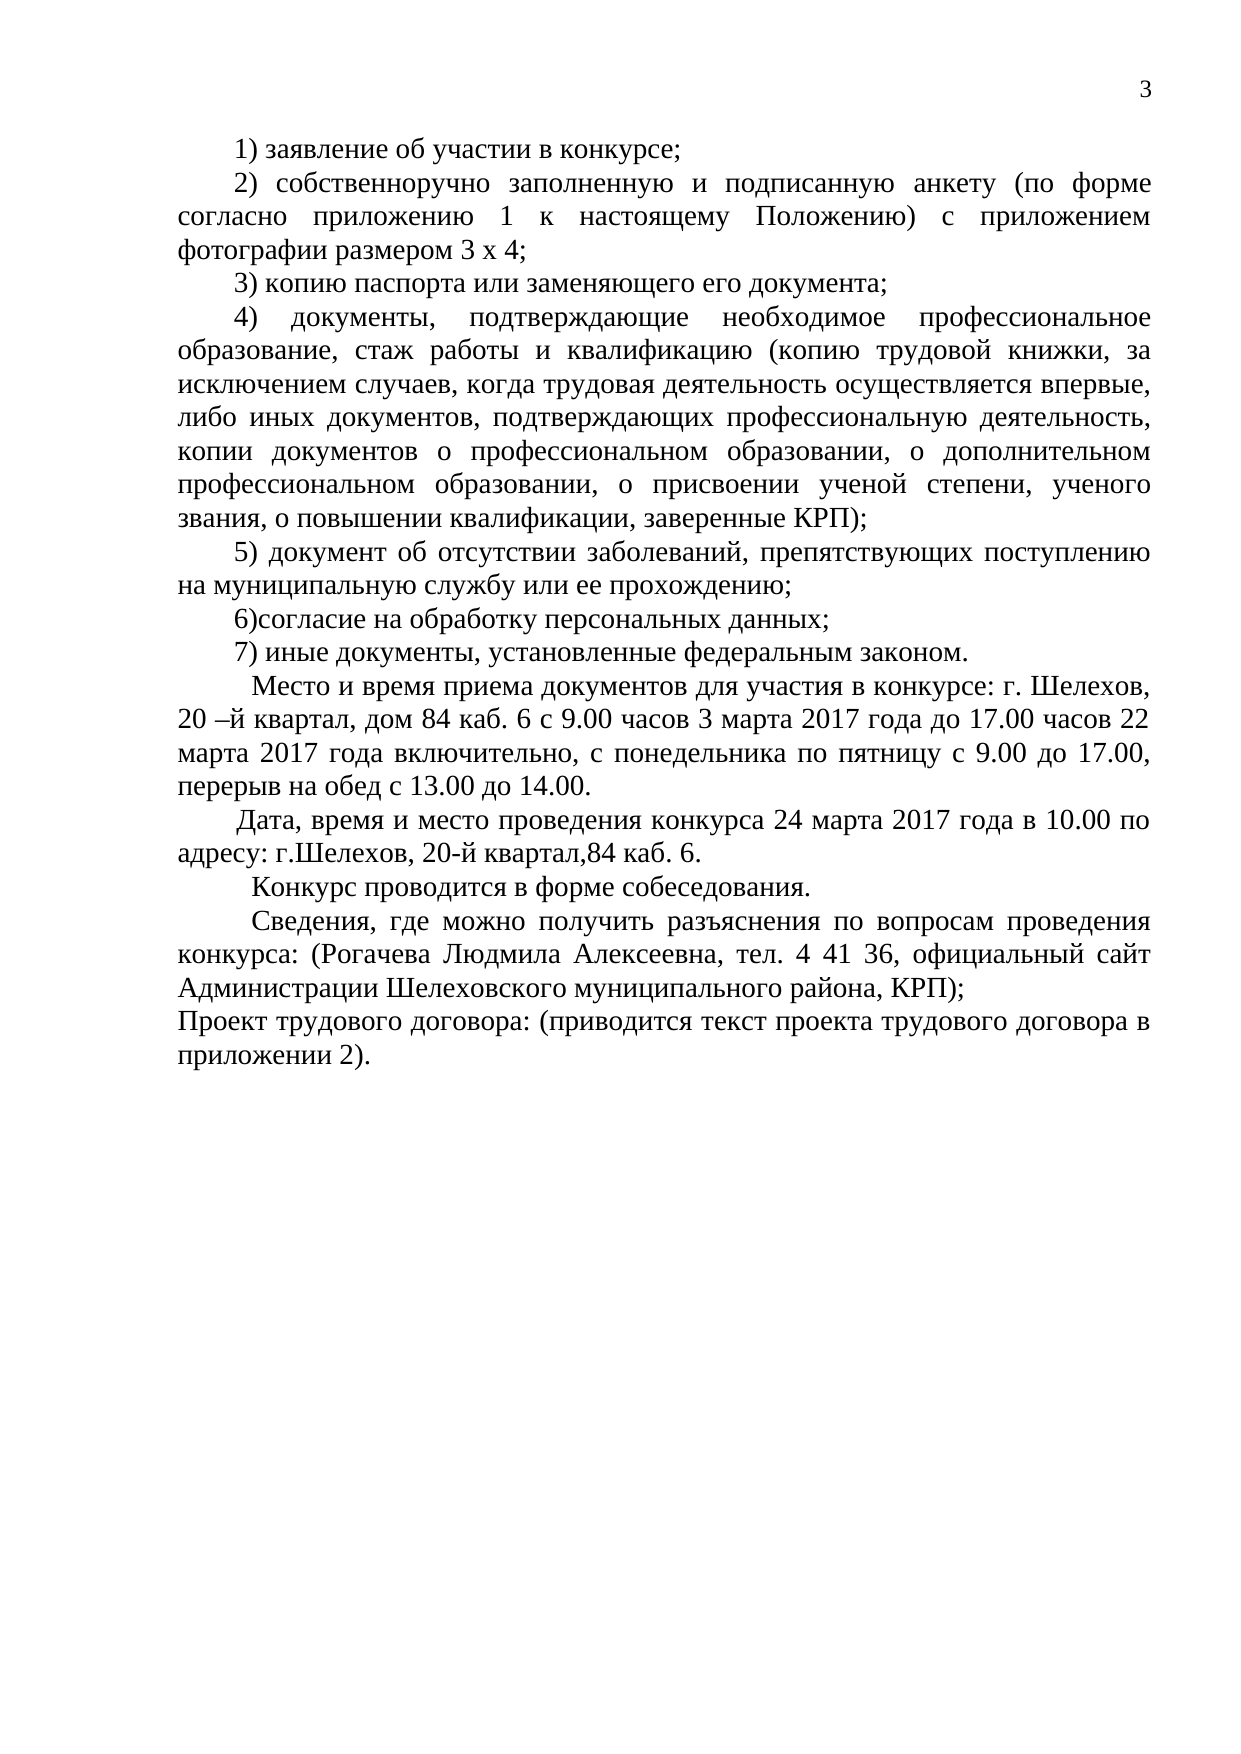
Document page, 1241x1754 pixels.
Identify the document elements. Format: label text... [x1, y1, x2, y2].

text Место и время приема документов для участия в конкурсе: г. Шелехов, 20 –й квартал, дом 84 каб. 6 с 9.00 часов 3 марта 2017 года до 17.00 часов 22 марта 2017 года включительно, с понедельника по пятницу с 9.00 до 17.00, перерыв на обед с 13.00 до 14.00. [177, 668, 1152, 802]
text 4) документы, подтверждающие необходимое профессиональное образование, стаж работы и квалификацию (копию трудовой книжки, за исключением случаев, когда трудовая деятельность осуществляется впервые, либо иных документов, подтверждающих профессиональную деятельность, копии документов о профессиональном образовании, о дополнительном профессиональном образовании, о присвоении ученой степени, ученого звания, о повышении квалификации, заверенные КРП); [177, 299, 1152, 534]
text Сведения, где можно получить разъяснения по вопросам проведения конкурса: (Рогачева Людмила Алексеевна, тел. 4 41 36, официальный сайт Администрации Шелеховского муниципального района, КРП); [177, 903, 1152, 1003]
text 1) заявление об участии в конкурсе; [177, 131, 1152, 165]
text Проект трудового договора: (приводится текст проекта трудового договора в приложении 2). [177, 1003, 1152, 1070]
text Дата, время и место проведения конкурса 24 марта 2017 года в 10.00 по адресу: г.Шелехов, 20-й квартал,84 каб. 6. [177, 802, 1152, 869]
text 2) собственноручно заполненную и подписанную анкету (по форме согласно приложению 1 к настоящему Положению) с приложением фотографии размером 3 x 4; [177, 165, 1152, 265]
text 3) копию паспорта или заменяющего его документа; [177, 265, 1152, 299]
text 5) документ об отсутствии заболеваний, препятствующих поступлению на муниципальную службу или ее прохождению; [177, 534, 1152, 601]
text 7) иные документы, установленные федеральным законом. [177, 634, 1152, 668]
text 6)согласие на обработку персональных данных; [177, 601, 1152, 634]
text Конкурс проводится в форме собеседования. [177, 869, 1152, 903]
